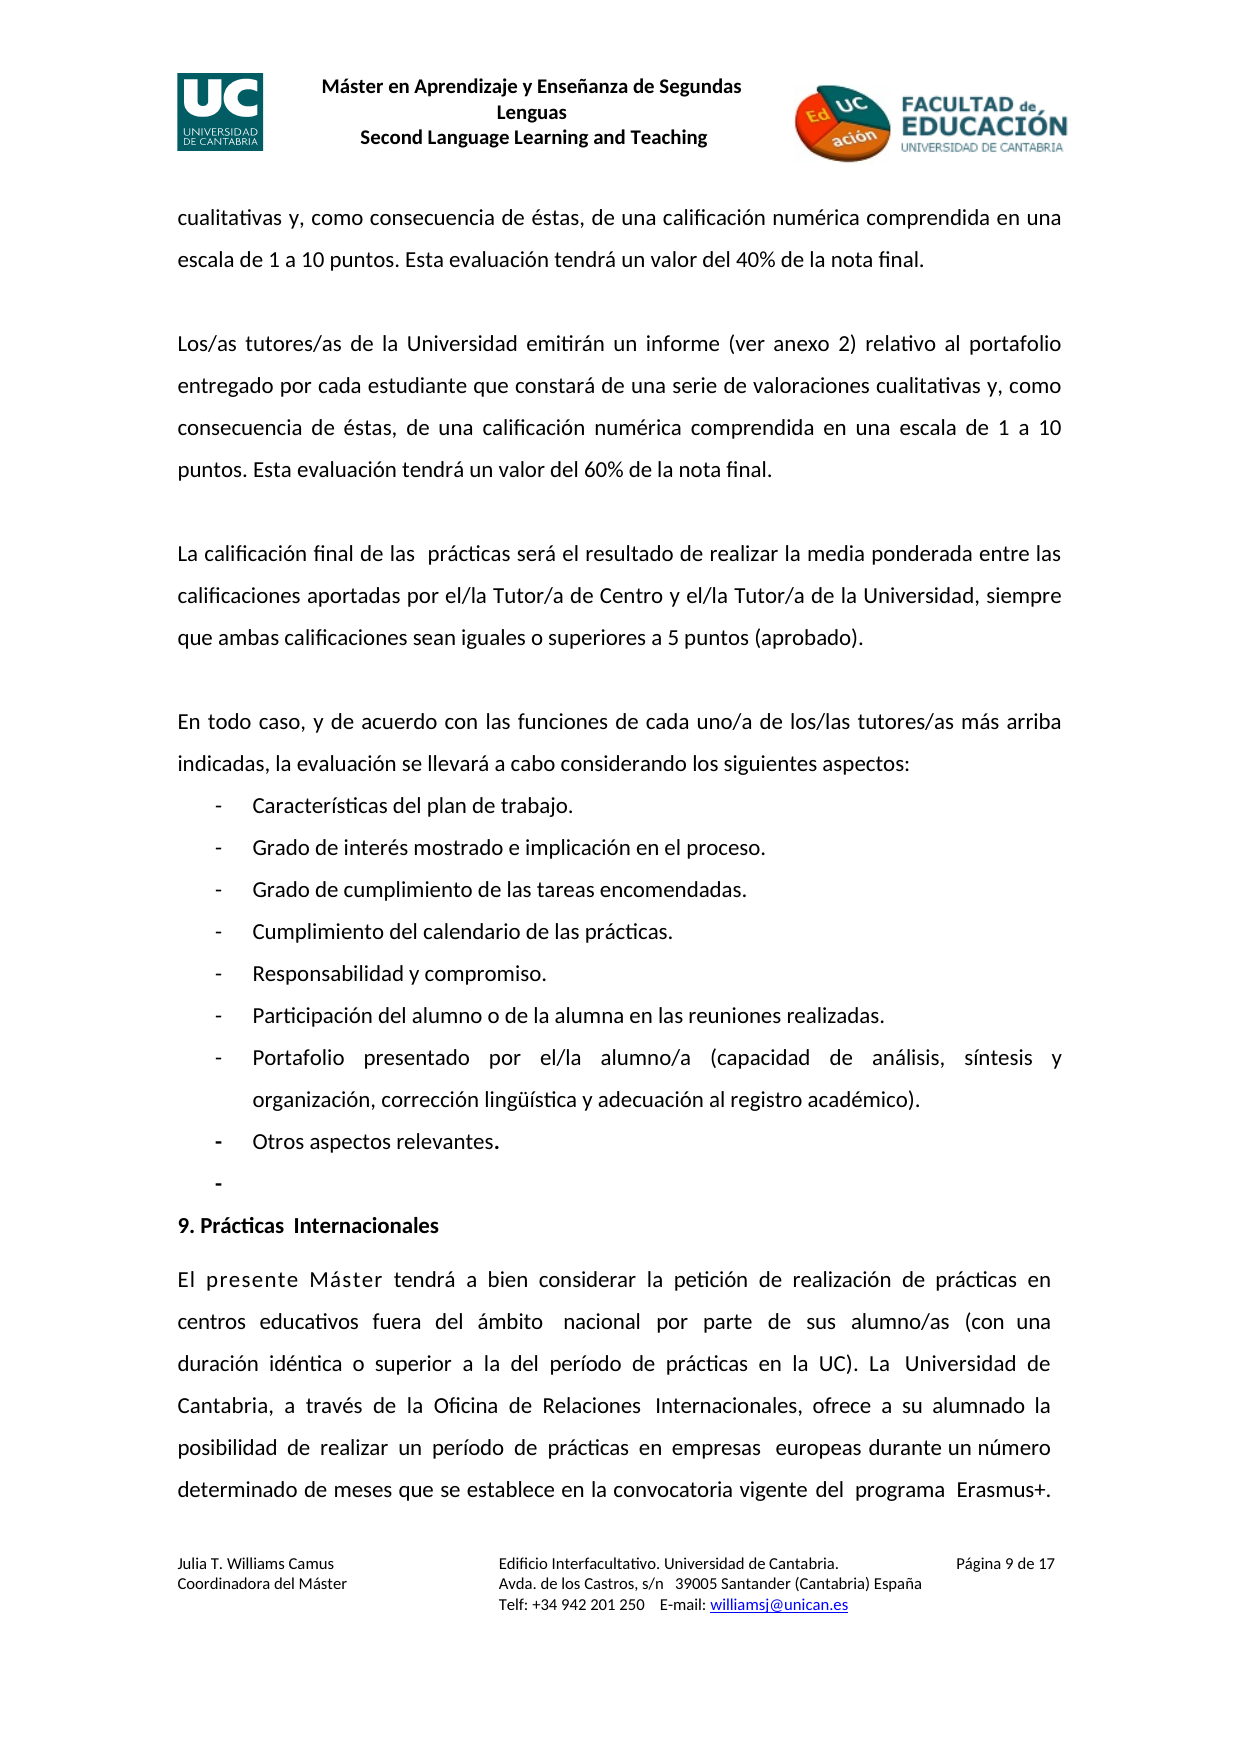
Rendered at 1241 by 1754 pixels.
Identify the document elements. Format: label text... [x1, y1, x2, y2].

list Grado de interés mostrado e implicación en el proceso. [215, 833, 1063, 861]
text En todo caso, y de acuerdo con las funciones de cada uno/a de los/las tutores/as más arriba indicadas, la evaluación se llevará a cabo considerando los siguientes aspectos: [177, 707, 1063, 777]
list Características del plan de trabajo. [215, 791, 1063, 819]
text 9. Prácticas Internacionales [177, 1211, 1063, 1239]
list Responsabilidad y compromiso. [215, 959, 1063, 987]
list Cumplimiento del calendario de las prácticas. [215, 917, 1063, 945]
list Participación del alumno o de la alumna en las reuniones realizadas. [215, 1001, 1063, 1029]
list Grado de cumplimiento de las tareas encomendadas. [215, 875, 1063, 903]
text Los/as tutores/as de la Universidad emitirán un informe (ver anexo 2) relativo al portafolio entregado por cada estudiante que constará de una serie de valoraciones cualitativas y, como consecuencia de éstas, de una calificación numérica comprendida en una escala de 1 a 10 puntos. Esta evaluación tendrá un valor del 60% de la nota final. [177, 329, 1063, 483]
picture [177, 73, 264, 151]
list Otros aspectos relevantes. [215, 1127, 1063, 1155]
picture [793, 73, 1075, 175]
text La calificación final de las prácticas será el resultado de realizar la media ponderada entre las calificaciones aportadas por el/la Tutor/a de Centro y el/la Tutor/a de la Universidad, siempre que ambas calificaciones sean iguales o superiores a 5 puntos (aprobado). [177, 539, 1063, 651]
list Portafolio presentado por el/la alumno/a (capacidad de análisis, síntesis y organización, corrección lingüística y adecuación al registro académico). [215, 1043, 1063, 1113]
